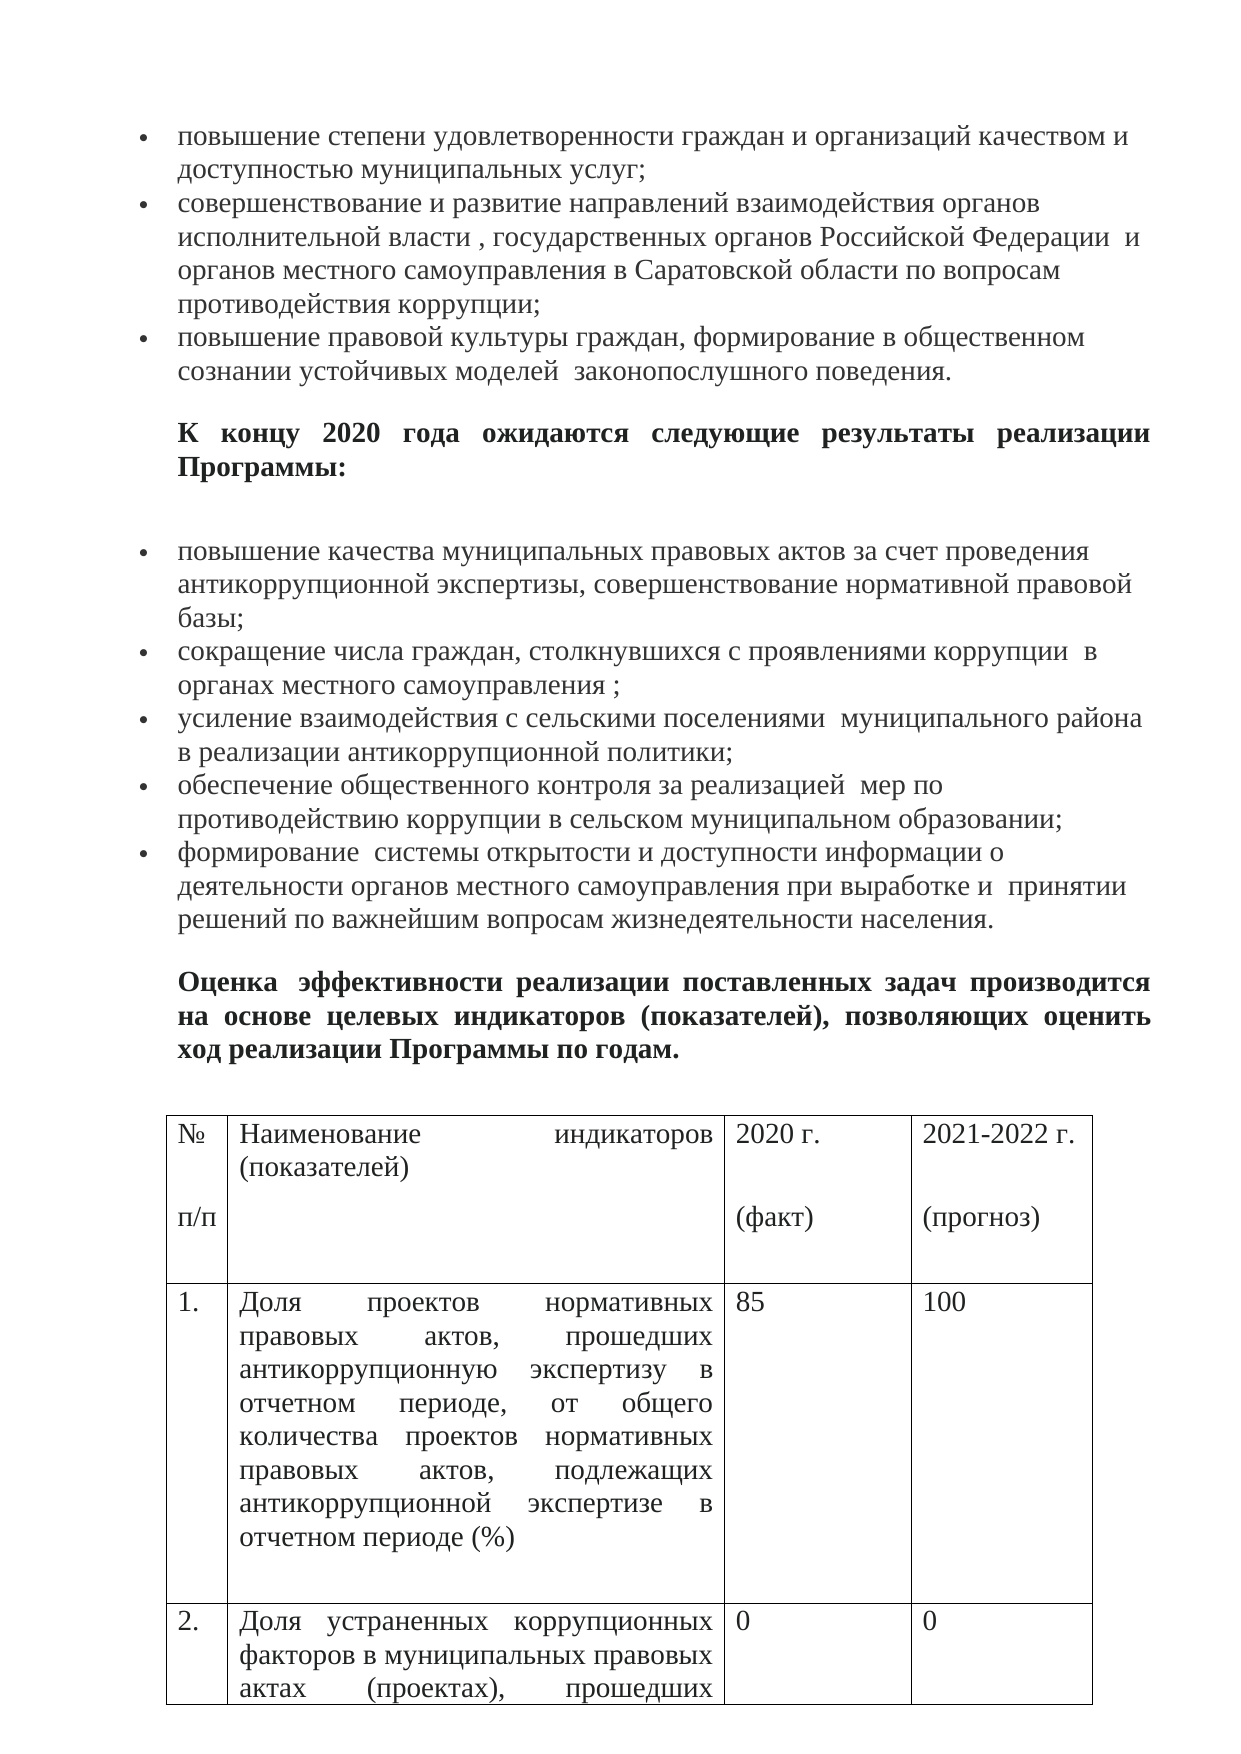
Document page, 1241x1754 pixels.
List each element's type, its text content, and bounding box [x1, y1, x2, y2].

table_cell 85 [725, 1284, 911, 1602]
list сокращение числа граждан, столкнувшихся с проявлениями коррупции в органах местного самоуправления ; [140, 633, 1152, 700]
list обеспечение общественного контроля за реализацией мер по противодействию коррупции в сельском муниципальном образовании; [140, 767, 1152, 834]
list повышение качества муниципальных правовых актов за счет проведения антикоррупционной экспертизы, совершенствование нормативной правовой базы; [140, 533, 1152, 633]
table_cell 1. [167, 1284, 227, 1602]
list повышение правовой культуры граждан, формирование в общественном сознании устойчивых моделей законопослушного поведения. [140, 319, 1152, 386]
table_cell Доля проектов нормативных правовых актов, прошедших антикоррупционную экспертизу в отчетном периоде, от общего количества проектов нормативных правовых актов, подлежащих антикоррупционной экспертизе в отчетном периоде (%) [228, 1284, 724, 1602]
table_cell 2. [167, 1604, 227, 1704]
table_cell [228, 1604, 724, 1704]
table_header 2020 г. (факт) [725, 1116, 911, 1283]
text Оценка эффективности реализации поставленных задач производится на основе целевых индикаторов (показателей), позволяющих оценить ход реализации Программы по годам. [177, 964, 1152, 1065]
list совершенствование и развитие направлений взаимодействия органов исполнительной власти , государственных органов Российской Федерации и органов местного самоуправления в Саратовской области по вопросам противодействия коррупции; [140, 185, 1152, 319]
table_cell 0 [725, 1604, 911, 1704]
table_header 2021-2022 г. (прогноз) [912, 1116, 1092, 1283]
list повышение степени удовлетворенности граждан и организаций качеством и доступностью муниципальных услуг; [140, 118, 1152, 185]
table_cell 0 [912, 1604, 1092, 1704]
table_header Наименование индикаторов (показателей) [228, 1116, 724, 1283]
table_header № п/п [167, 1116, 227, 1283]
list формирование системы открытости и доступности информации о деятельности органов местного самоуправления при выработке и принятии решений по важнейшим вопросам жизнедеятельности населения. [140, 834, 1152, 935]
list усиление взаимодействия с сельскими поселениями муниципального района в реализации антикоррупционной политики; [140, 700, 1152, 767]
text К концу 2020 года ожидаются следующие результаты реализации Программы: [177, 416, 1152, 483]
table_cell 100 [912, 1284, 1092, 1602]
